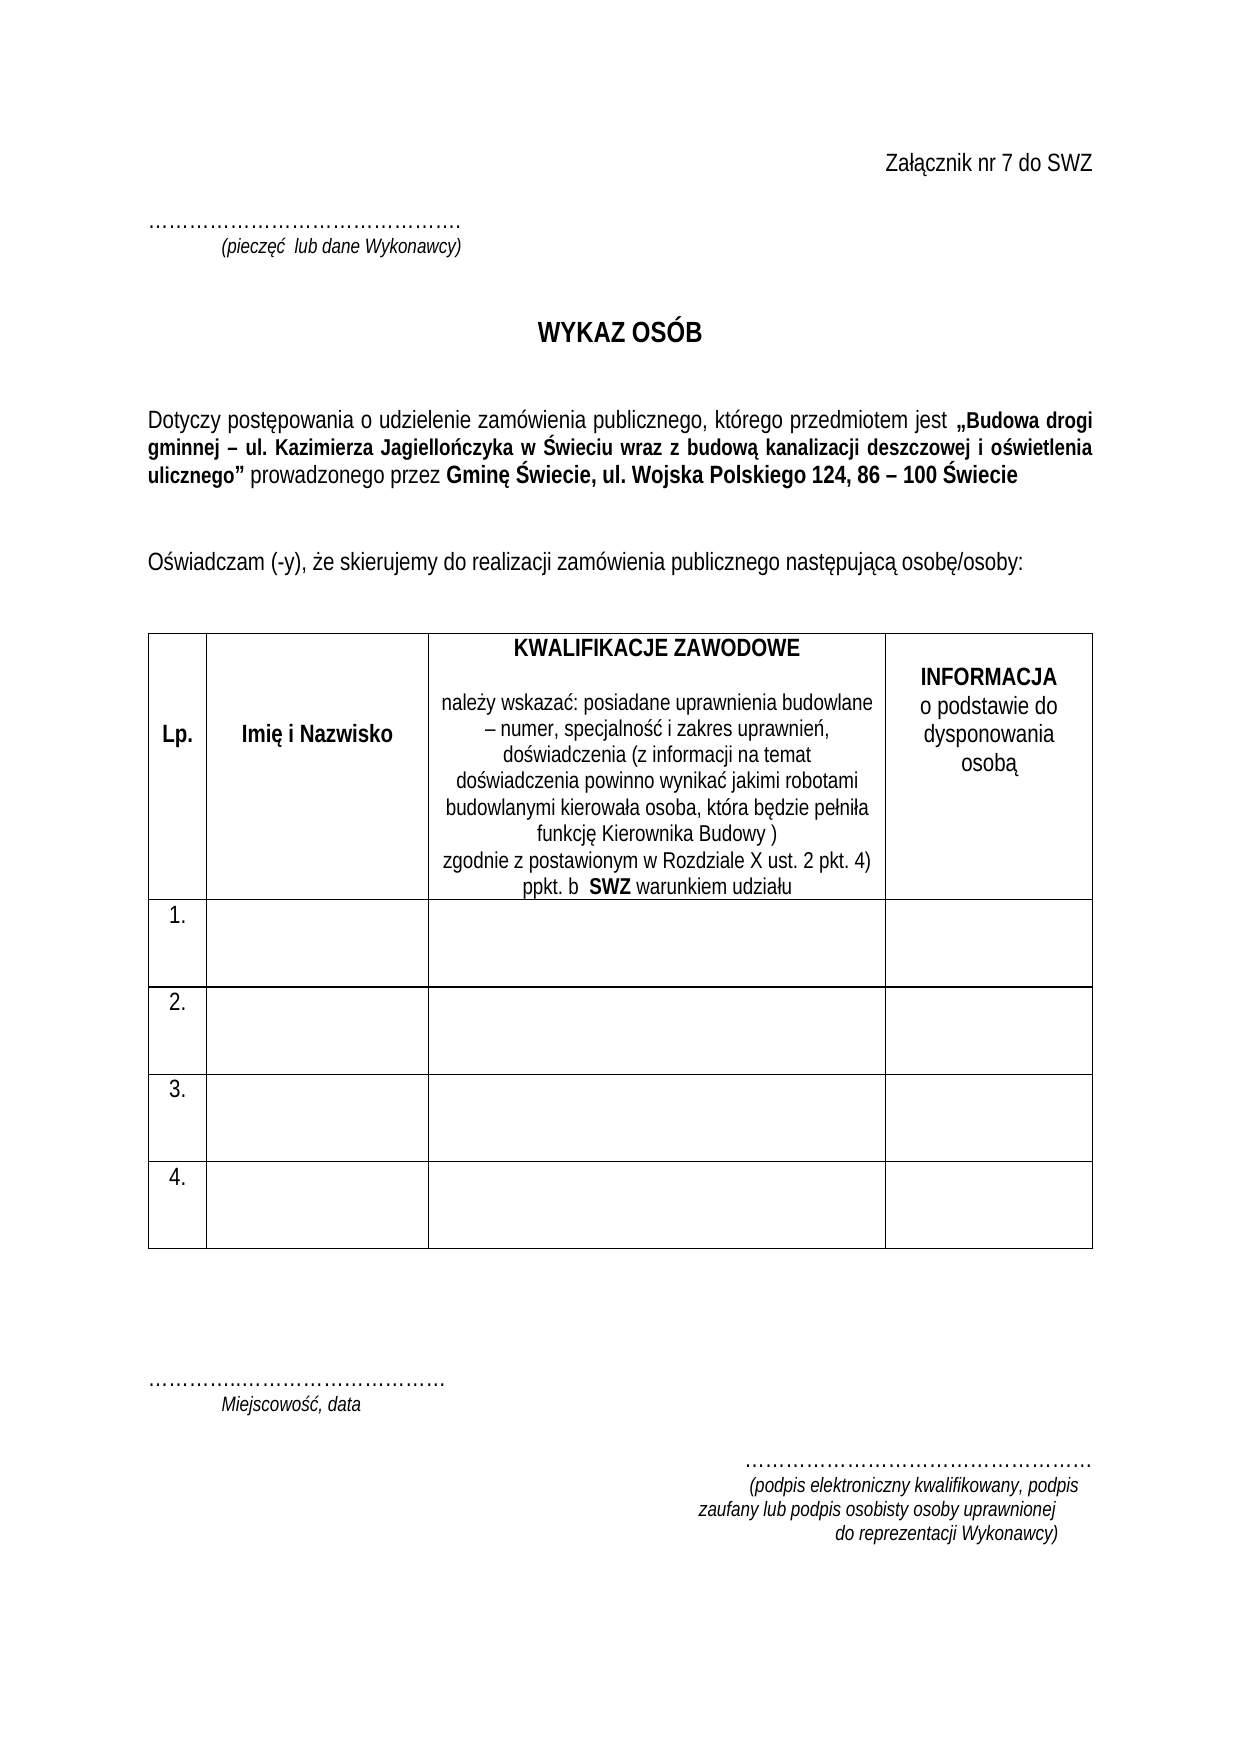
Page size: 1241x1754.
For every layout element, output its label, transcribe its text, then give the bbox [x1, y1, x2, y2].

text (pieczęć lub dane Wykonawcy) [148, 233, 1093, 257]
table_cell [886, 1162, 1092, 1248]
table_cell 4. [149, 1162, 206, 1248]
table_cell [886, 988, 1092, 1073]
text Załącznik nr 7 do SWZ [148, 148, 1093, 176]
text do reprezentacji Wykonawcy) [811, 1521, 1093, 1545]
table_cell [886, 900, 1092, 986]
text ………………………………………. [148, 205, 1093, 233]
text Miejscowość, data [148, 1392, 1093, 1416]
text …………………………………………… [148, 1444, 1093, 1473]
table_cell [429, 1162, 885, 1248]
table_cell [429, 900, 885, 986]
text Oświadczam (-y), że skierujemy do realizacji zamówienia publicznego następującą osobę/osoby: [148, 546, 1093, 575]
table_cell 2. [149, 988, 206, 1073]
table_cell 3. [149, 1075, 206, 1161]
table_header Imię i Nazwisko [207, 634, 428, 899]
table_header INFORMACJA o podstawie do dysponowania osobą [886, 634, 1092, 899]
table_cell 1. [149, 900, 206, 986]
text …………..………………………… [148, 1363, 1093, 1392]
table_cell [886, 1075, 1092, 1161]
text Dotyczy postępowania o udzielenie zamówienia publicznego, którego przedmiotem jest „Budowa drogi gminnej – ul. Kazimierza Jagiellończyka w Świeciu wraz z budową kanalizacji deszczowej i oświetlenia ulicznego” prowadzonego przez Gminę Świecie, ul. Wojska Polskiego 124, 86 – 100 Świecie [148, 406, 1093, 489]
table_cell [429, 988, 885, 1073]
table_cell [207, 900, 428, 986]
text WYKAZ OSÓB [148, 315, 1093, 348]
table_header Lp. [149, 634, 206, 899]
table_cell [207, 988, 428, 1073]
table_cell [207, 1162, 428, 1248]
table_cell [207, 1075, 428, 1161]
text (podpis elektroniczny kwalifikowany, podpis zaufany lub podpis osobisty osoby uprawnionej [664, 1473, 1093, 1521]
table_header KWALIFIKACJE ZAWODOWE należy wskazać: posiadane uprawnienia budowlane – numer, specjalność i zakres uprawnień, doświadczenia (z informacji na temat doświadczenia powinno wynikać jakimi robotami budowlanymi kierowała osoba, która będzie pełniła funkcję Kierownika Budowy ) zgodnie z postawionym w Rozdziale X ust. 2 pkt. 4) ppkt. b SWZ warunkiem udziału [429, 634, 885, 899]
table_cell [429, 1075, 885, 1161]
